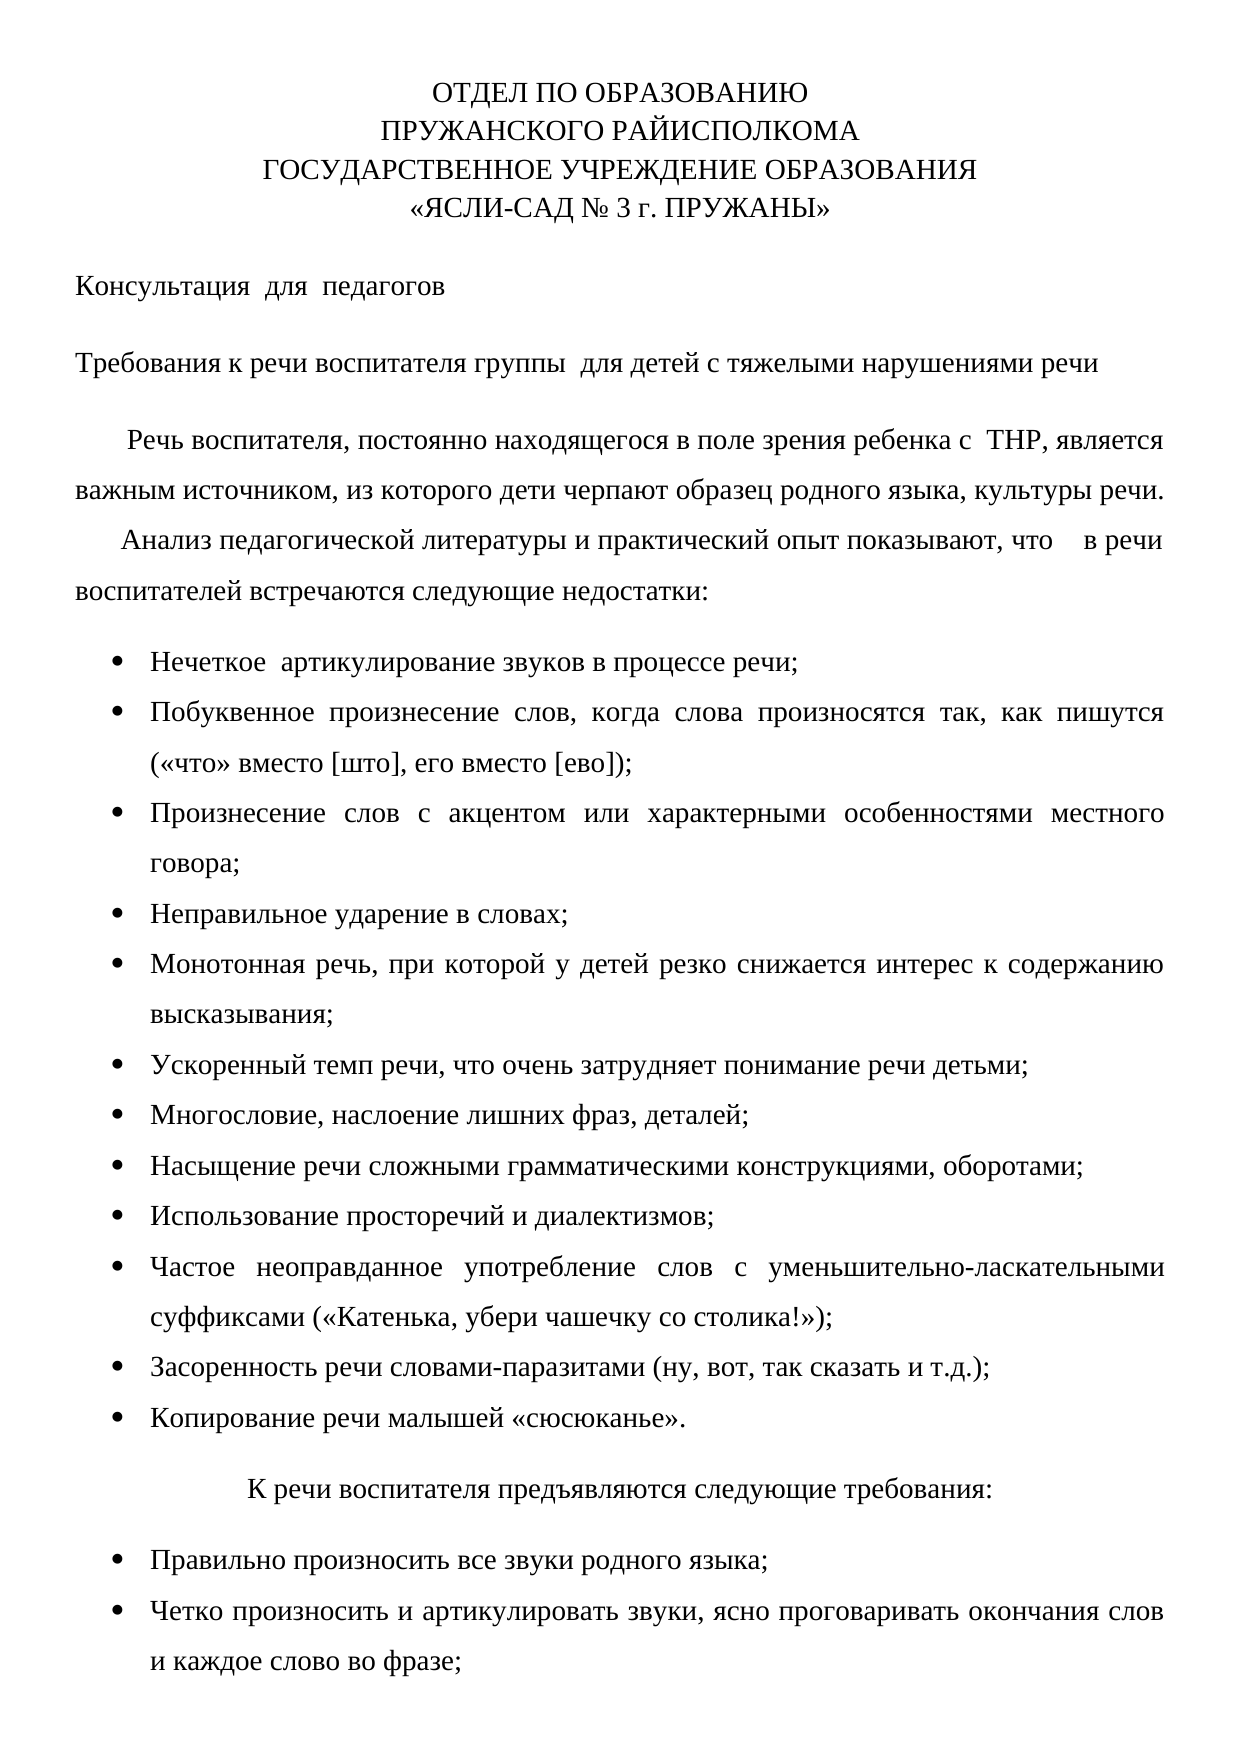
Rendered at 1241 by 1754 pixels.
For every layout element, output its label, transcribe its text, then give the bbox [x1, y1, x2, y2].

text ГОСУДАРСТВЕННОЕ УЧРЕЖДЕНИЕ ОБРАЗОВАНИЯ [75, 152, 1165, 186]
text ОТДЕЛ ПО ОБРАЗОВАНИЮ [75, 75, 1165, 108]
list Неправильное ударение в словах; [112, 896, 1165, 929]
list Многословие, наслоение лишних фраз, деталей; [112, 1097, 1165, 1131]
list Насыщение речи сложными грамматическими конструкциями, оборотами; [112, 1148, 1165, 1181]
text К речи воспитателя предъявляются следующие требования: [75, 1471, 1165, 1504]
text «ЯСЛИ-САД № 3 г. ПРУЖАНЫ» [75, 191, 1165, 224]
list Правильно произносить все звуки родного языка; [112, 1542, 1165, 1576]
list Побуквенное произнесение слов, когда слова произносятся так, как пишутся («что» вместо [што], его вместо [ево]); [112, 694, 1165, 778]
text Речь воспитателя, постоянно находящегося в поле зрения ребенка с ТНР, является важным источником, из которого дети черпают образец родного языка, культуры речи. [75, 422, 1165, 506]
list Монотонная речь, при которой у детей резко снижается интерес к содержанию высказывания; [112, 946, 1165, 1030]
list Произнесение слов с акцентом или характерными особенностями местного говора; [112, 795, 1165, 879]
list Копирование речи малышей «сюсюканье». [112, 1400, 1165, 1433]
list Четко произносить и артикулировать звуки, ясно проговаривать окончания слов и каждое слово во фразе; [112, 1593, 1165, 1677]
text Консультация для педагогов [75, 268, 1165, 301]
list Использование просторечий и диалектизмов; [112, 1198, 1165, 1232]
text ПРУЖАНСКОГО РАЙИСПОЛКОМА [75, 113, 1165, 147]
text Требования к речи воспитателя группы для детей с тяжелыми нарушениями речи [75, 345, 1165, 378]
list Засоренность речи словами-паразитами (ну, вот, так сказать и т.д.); [112, 1349, 1165, 1383]
list Нечеткое артикулирование звуков в процессе речи; [112, 644, 1165, 678]
list Частое неоправданное употребление слов с уменьшительно-ласкательными суффиксами («Катенька, убери чашечку со столика!»); [112, 1249, 1165, 1333]
list Ускоренный темп речи, что очень затрудняет понимание речи детьми; [112, 1047, 1165, 1081]
text Анализ педагогической литературы и практический опыт показывают, что в речи воспитателей встречаются следующие недостатки: [75, 522, 1165, 606]
